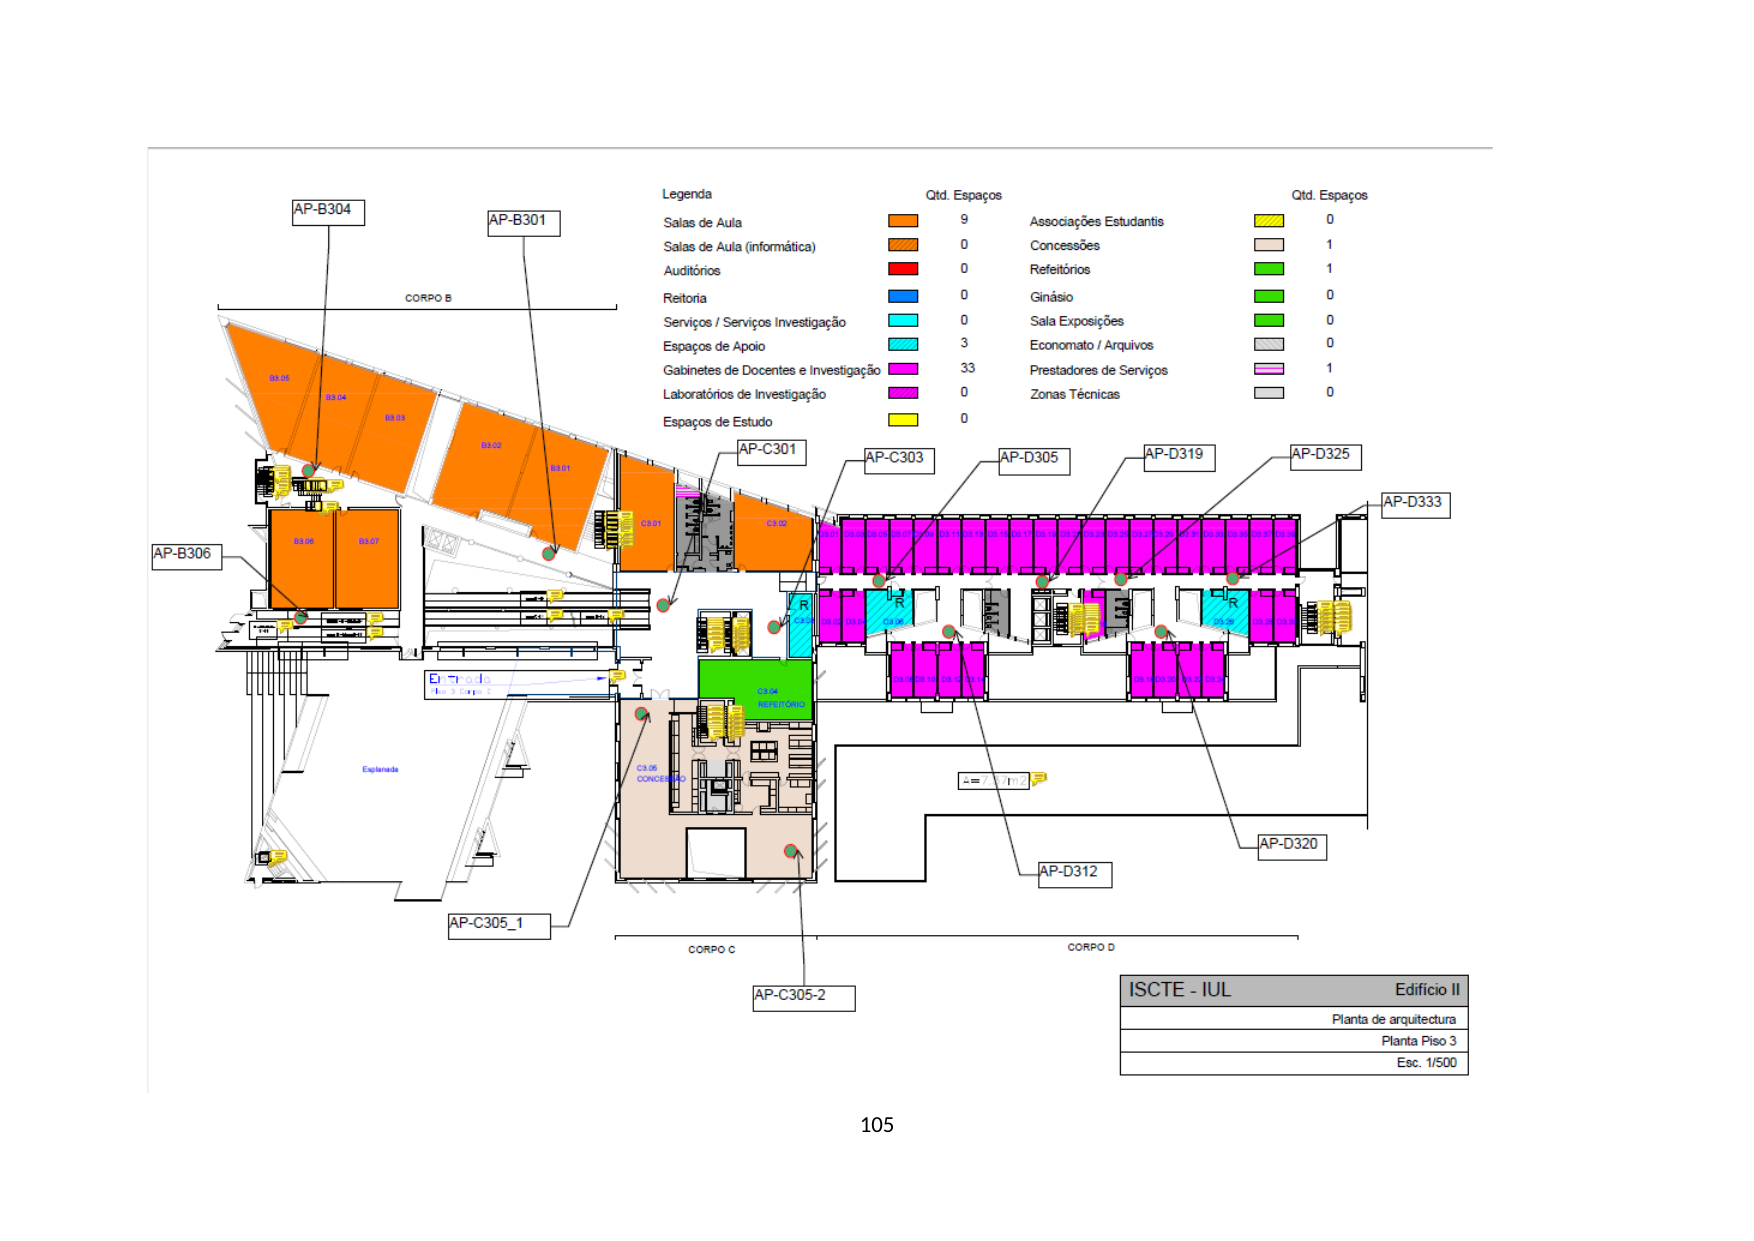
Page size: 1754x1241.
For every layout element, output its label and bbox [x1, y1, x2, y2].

picture [147, 147, 1493, 1093]
